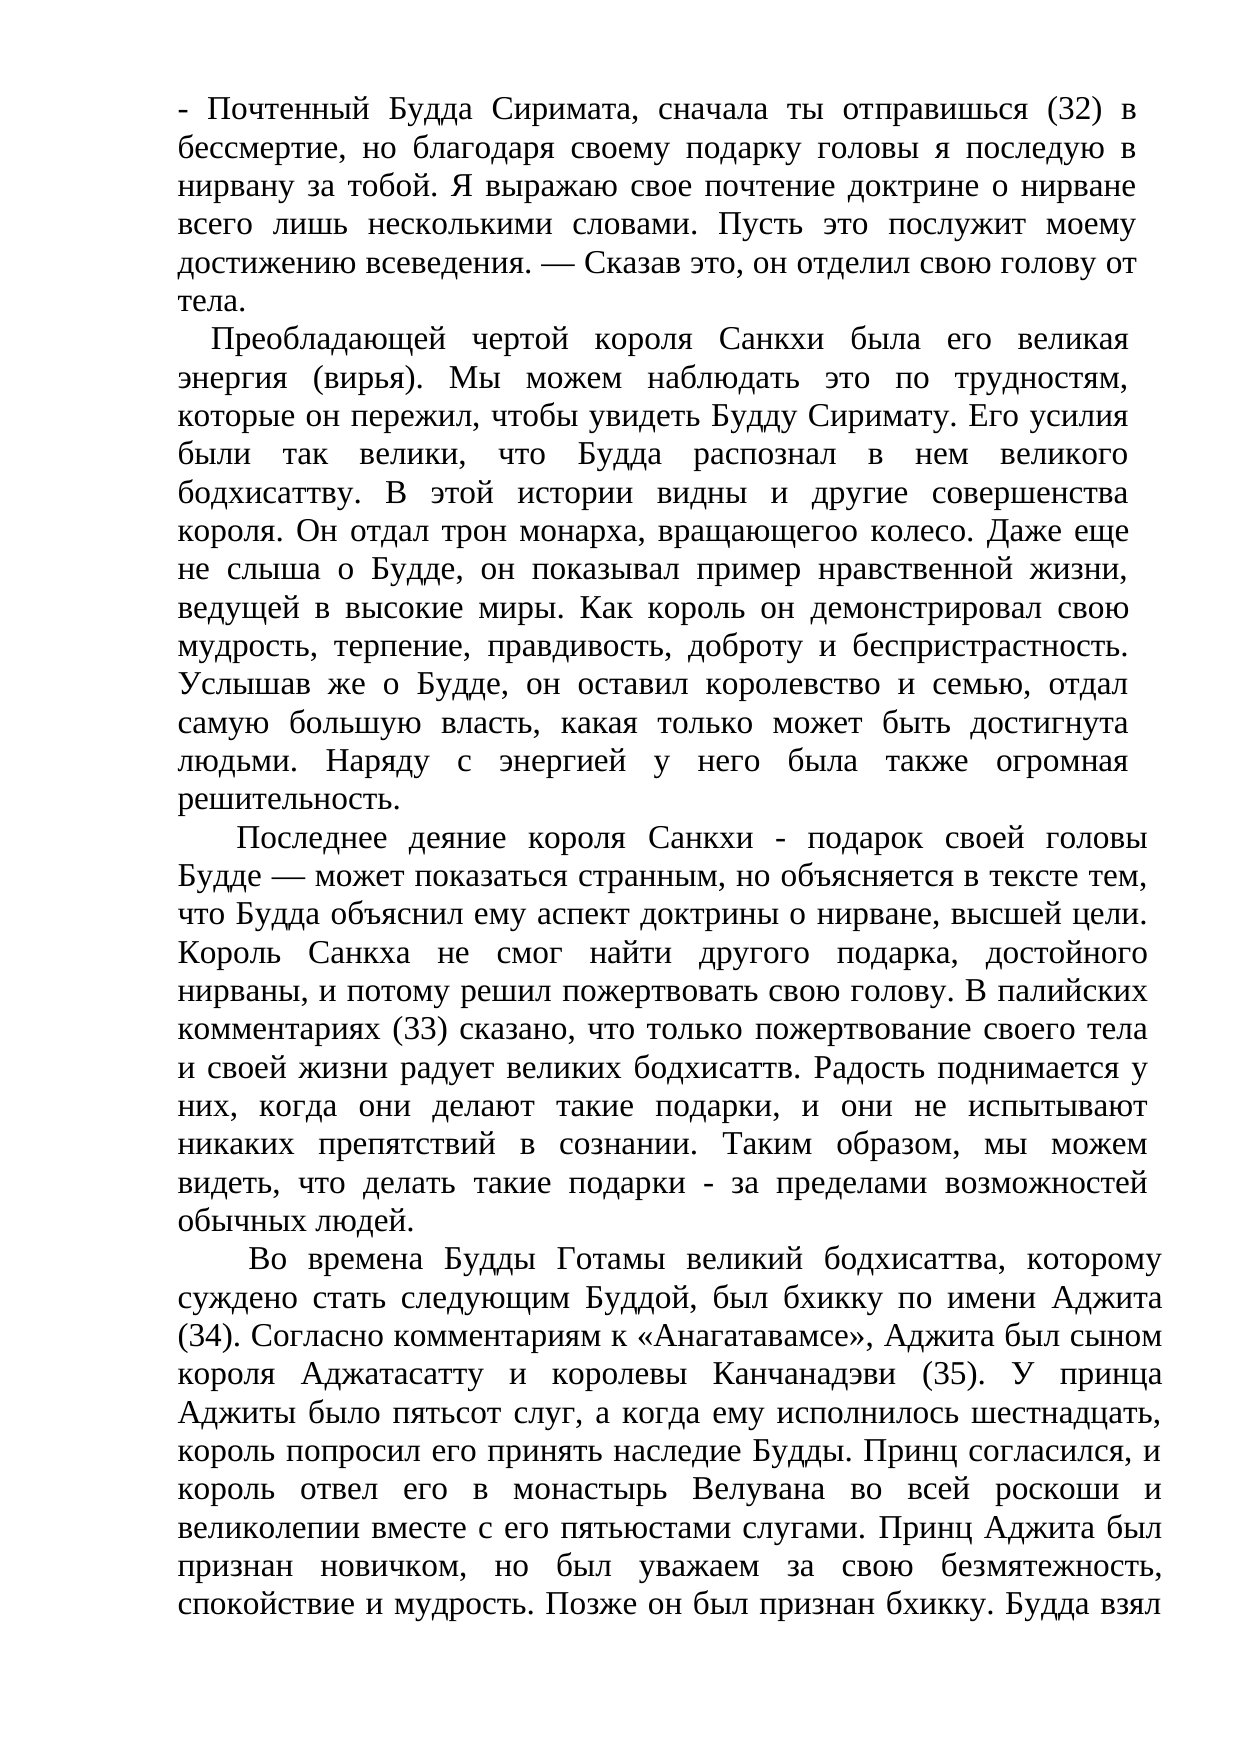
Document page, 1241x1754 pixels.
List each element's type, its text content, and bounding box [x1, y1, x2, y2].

text Преобладающей чертой короля Санкхи была его великая энергия (вирья). Мы можем наблюдать это по трудностям, которые он пережил, чтобы увидеть Будду Сиримату. Его усилия были так велики, что Будда распознал в нем великого бодхисаттву. В этой истории видны и другие совершенства короля. Он отдал трон монарха, вращающегоо колесо. Даже еще не слыша о Будде, он показывал пример нравственной жизни, ведущей в высокие миры. Как король он демонстрировал свою мудрость, терпение, правдивость, доброту и беспристрастность. Услышав же о Будде, он оставил королевство и семью, отдал самую большую власть, какая только может быть достигнута людьми. Наряду с энергией у него была также огромная решительность. [177, 319, 1129, 817]
text - Почтенный Будда Сиримата, сначала ты отправишься (32) в бессмертие, но благодаря своему подарку головы я последую в нирвану за тобой. Я выражаю свое почтение доктрине о нирване всего лишь несколькими словами. Пусть это послужит моему достижению всеведения. — Сказав это, он отделил свою голову от тела. [177, 89, 1137, 319]
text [177, 1239, 1162, 1622]
text Последнее деяние короля Санкхи - подарок своей головы Будде — может показаться странным, но объясняется в тексте тем, что Будда объяснил ему аспект доктрины о нирване, высшей цели. Король Санкха не смог найти другого подарка, достойного нирваны, и потому решил пожертвовать свою голову. В палийских комментариях (33) сказано, что только пожертвование своего тела и своей жизни радует великих бодхисаттв. Радость поднимается у них, когда они делают такие подарки, и они не испытывают никаких препятствий в сознании. Таким образом, мы можем видеть, что делать такие подарки - за пределами возможностей обычных людей. [177, 817, 1148, 1239]
